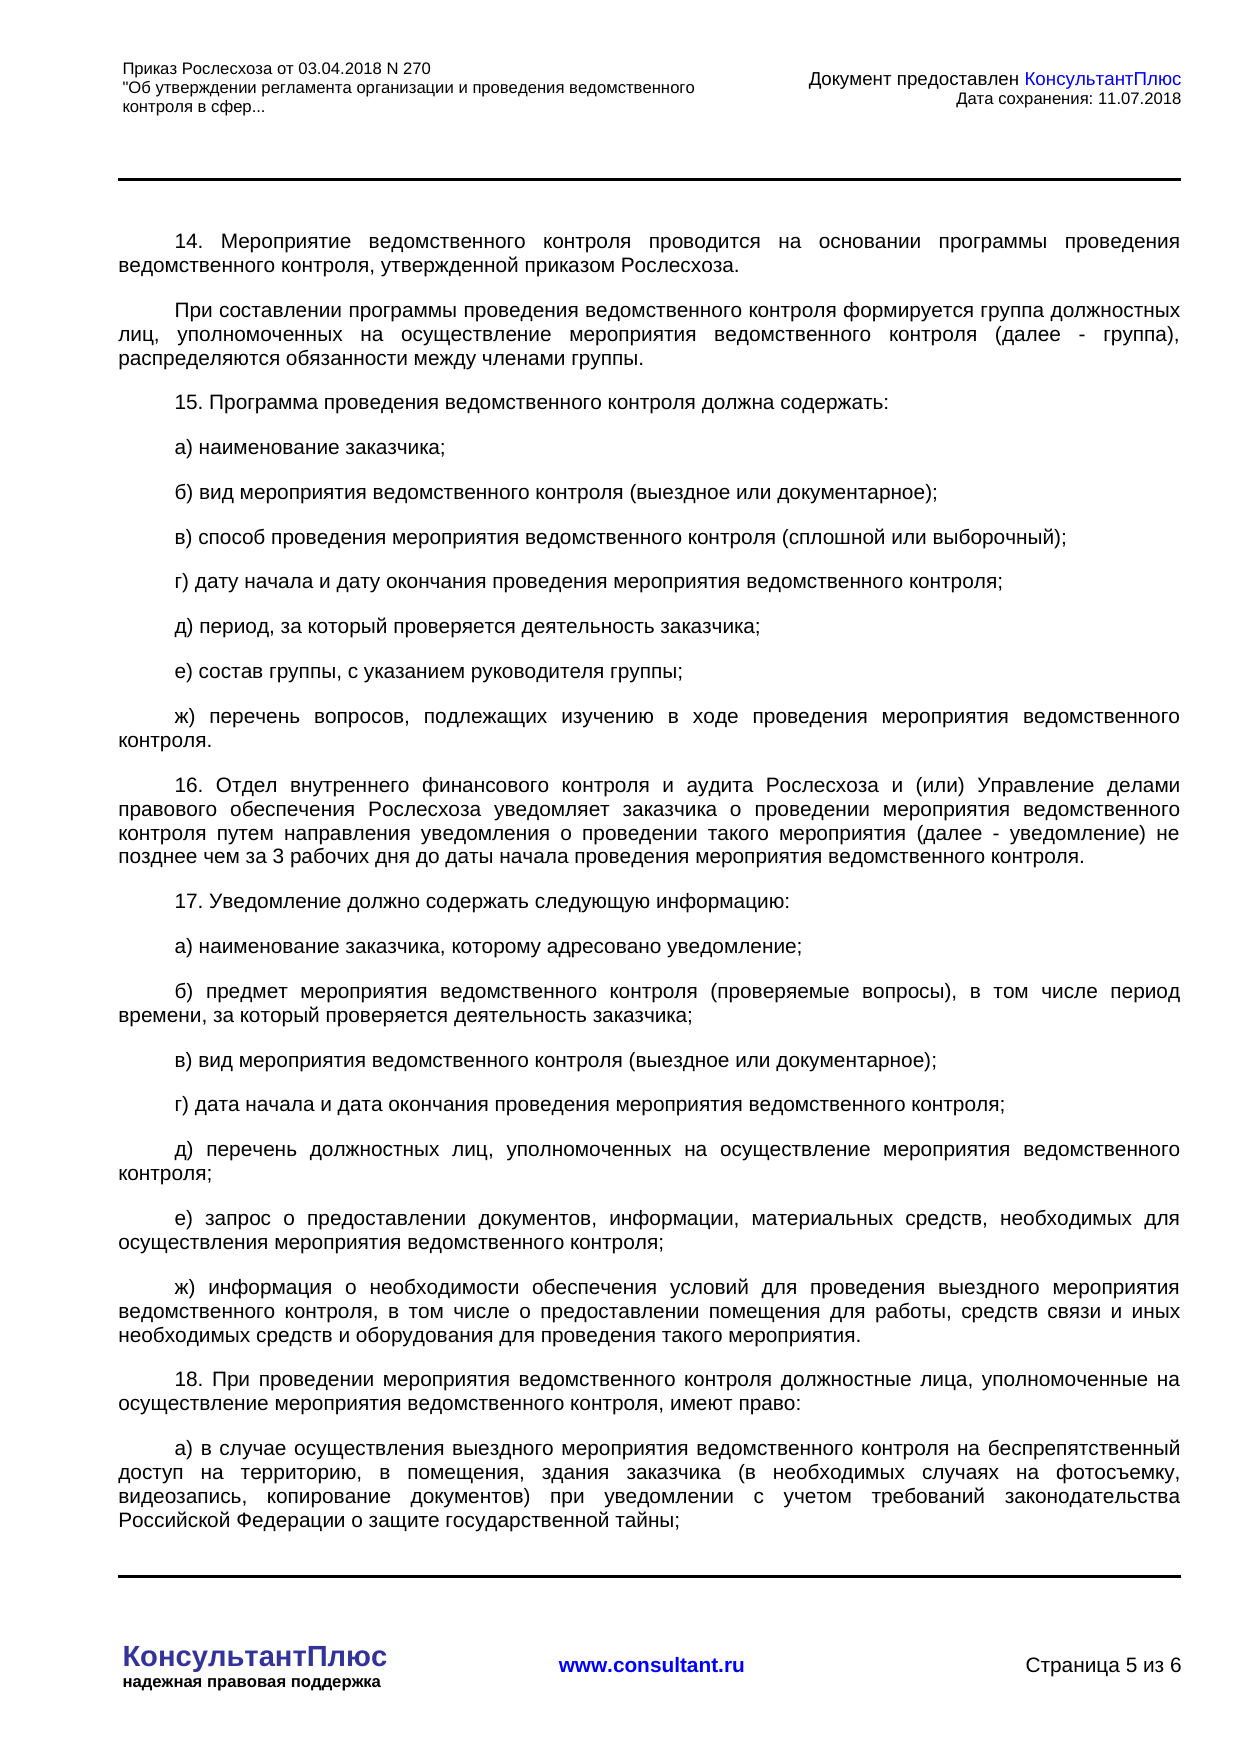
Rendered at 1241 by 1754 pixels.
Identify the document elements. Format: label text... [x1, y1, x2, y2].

text г) дата начала и дата окончания проведения мероприятия ведомственного контроля; [118, 1092, 1181, 1116]
text ж) перечень вопросов, подлежащих изучению в ходе проведения мероприятия ведомственного контроля. [118, 704, 1181, 752]
text б) предмет мероприятия ведомственного контроля (проверяемые вопросы), в том числе период времени, за который проверяется деятельность заказчика; [118, 979, 1181, 1027]
text в) способ проведения мероприятия ведомственного контроля (сплошной или выборочный); [118, 524, 1181, 548]
text 16. Отдел внутреннего финансового контроля и аудита Рослесхоза и (или) Управление делами правового обеспечения Рослесхоза уведомляет заказчика о проведении мероприятия ведомственного контроля путем направления уведомления о проведении такого мероприятия (далее - уведомление) не позднее чем за 3 рабочих дня до даты начала проведения мероприятия ведомственного контроля. [118, 772, 1181, 868]
text а) в случае осуществления выездного мероприятия ведомственного контроля на беспрепятственный доступ на территорию, в помещения, здания заказчика (в необходимых случаях на фотосъемку, видеозапись, копирование документов) при уведомлении с учетом требований законодательства Российской Федерации о защите государственной тайны; [118, 1436, 1181, 1532]
text б) вид мероприятия ведомственного контроля (выездное или документарное); [118, 480, 1181, 504]
text в) вид мероприятия ведомственного контроля (выездное или документарное); [118, 1047, 1181, 1071]
text 15. Программа проведения ведомственного контроля должна содержать: [118, 390, 1181, 414]
text а) наименование заказчика; [118, 435, 1181, 459]
text д) перечень должностных лиц, уполномоченных на осуществление мероприятия ведомственного контроля; [118, 1137, 1181, 1185]
text 17. Уведомление должно содержать следующую информацию: [118, 889, 1181, 913]
text ж) информация о необходимости обеспечения условий для проведения выездного мероприятия ведомственного контроля, в том числе о предоставлении помещения для работы, средств связи и иных необходимых средств и оборудования для проведения такого мероприятия. [118, 1274, 1181, 1346]
text 14. Мероприятие ведомственного контроля проводится на основании программы проведения ведомственного контроля, утвержденной приказом Рослесхоза. [118, 229, 1181, 277]
text При составлении программы проведения ведомственного контроля формируется группа должностных лиц, уполномоченных на осуществление мероприятия ведомственного контроля (далее - группа), распределяются обязанности между членами группы. [118, 297, 1181, 369]
text е) состав группы, с указанием руководителя группы; [118, 659, 1181, 683]
text 18. При проведении мероприятия ведомственного контроля должностные лица, уполномоченные на осуществление мероприятия ведомственного контроля, имеют право: [118, 1367, 1181, 1415]
text г) дату начала и дату окончания проведения мероприятия ведомственного контроля; [118, 569, 1181, 593]
text е) запрос о предоставлении документов, информации, материальных средств, необходимых для осуществления мероприятия ведомственного контроля; [118, 1206, 1181, 1254]
text д) период, за который проверяется деятельность заказчика; [118, 614, 1181, 638]
text а) наименование заказчика, которому адресовано уведомление; [118, 934, 1181, 958]
